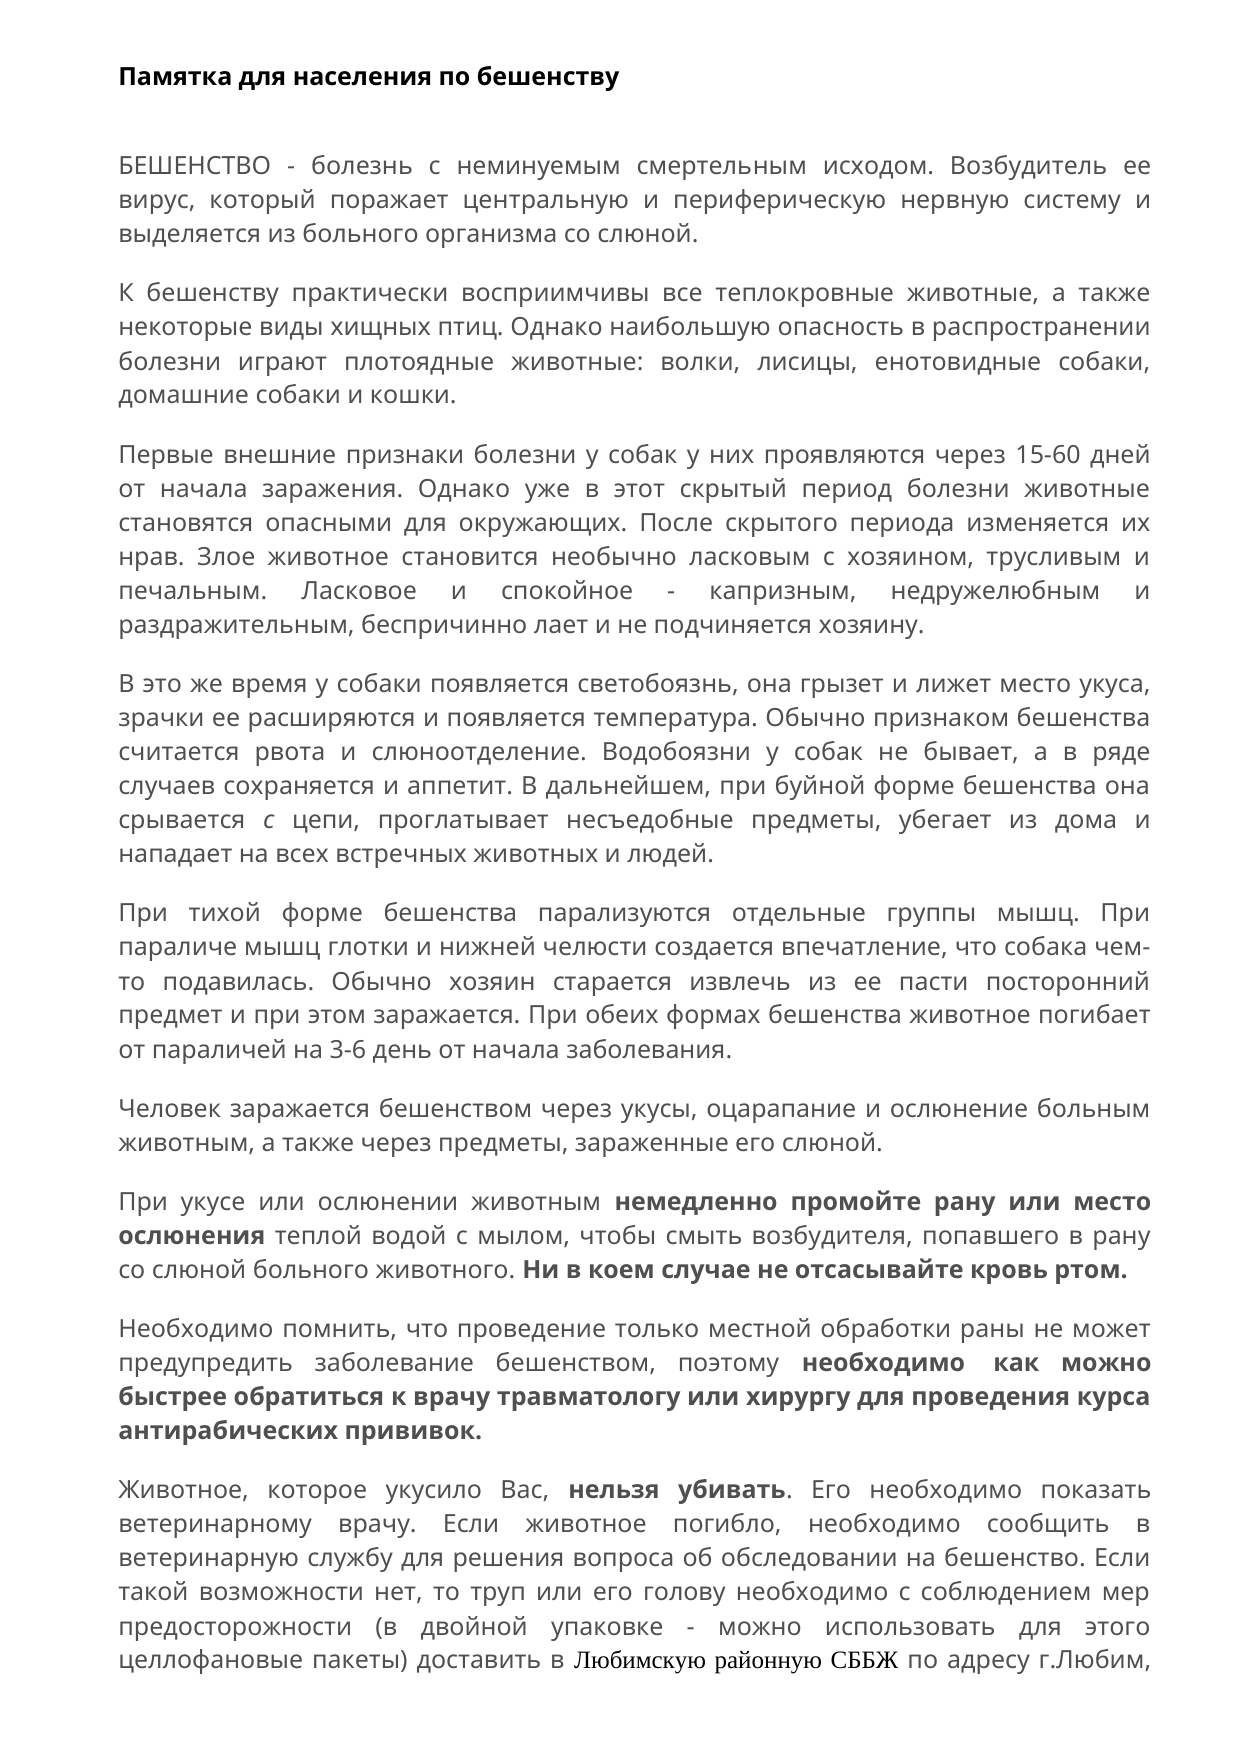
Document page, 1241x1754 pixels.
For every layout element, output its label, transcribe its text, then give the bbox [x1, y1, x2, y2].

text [118, 1472, 1152, 1676]
text В это же время у собаки появляется светобоязнь, она грызет и лижет место укуса, зрачки ее расширяются и появляется температура. Обычно признаком бешенства считается рвота и слюноотделение. Водобоязни у собак не бывает, а в ряде случаев сохраняется и аппетит. В дальнейшем, при буйной форме бешенства она срывается с цепи, проглатывает несъедобные предметы, убегает из дома и нападает на всех встречных животных и людей. [118, 666, 1152, 870]
text К бешенству практически восприимчивы все теплокровные животные, а также некоторые виды хищных птиц. Однако наибольшую опасность в распространении болезни играют плотоядные животные: волки, лисицы, енотовидные собаки, домашние собаки и кошки. [118, 275, 1152, 411]
text Необходимо помнить, что проведение только местной обработки раны не может предупредить заболевание бешенством, поэтому необходимо как можно быстрее обратиться к врачу травматологу или хирургу для проведения курса антирабических прививок. [118, 1311, 1152, 1447]
text При тихой форме бешенства парализуются отдельные группы мышц. При параличе мышц глотки и нижней челюсти создается впечатление, что собака чем-то подавилась. Обычно хозяин старается извлечь из ее пасти посторонний предмет и при этом заражается. При обеих формах бешенства животное погибает от параличей на 3-6 день от начала заболевания. [118, 895, 1152, 1065]
text Человек заражается бешенством через укусы, оцарапание и ослюнение больным животным, а также через предметы, зараженные его слюной. [118, 1090, 1152, 1158]
subtitle Памятка для населения по бешенству [118, 59, 1152, 93]
text БЕШЕНСТВО - болезнь с неминуемым смертельным исходом. Возбудитель ее вирус, который поражает центральную и периферическую нервную систему и выделяется из больного организма со слюной. [118, 148, 1152, 250]
text Первые внешние признаки болезни у собак у них проявляются через 15-60 дней от начала заражения. Однако уже в этот скрытый период болезни животные становятся опасными для окружающих. После скрытого периода изменяется их нрав. Злое животное становится необычно ласковым с хозяином, трусливым и печальным. Ласковое и спокойное - капризным, недружелюбным и раздражительным, беспричинно лает и не подчиняется хозяину. [118, 436, 1152, 641]
text При укусе или ослюнении животным немедленно промойте рану или место ослюнения теплой водой с мылом, чтобы смыть возбудителя, попавшего в рану со слюной больного животного. Ни в коем случае не отсасывайте кровь ртом. [118, 1183, 1152, 1286]
